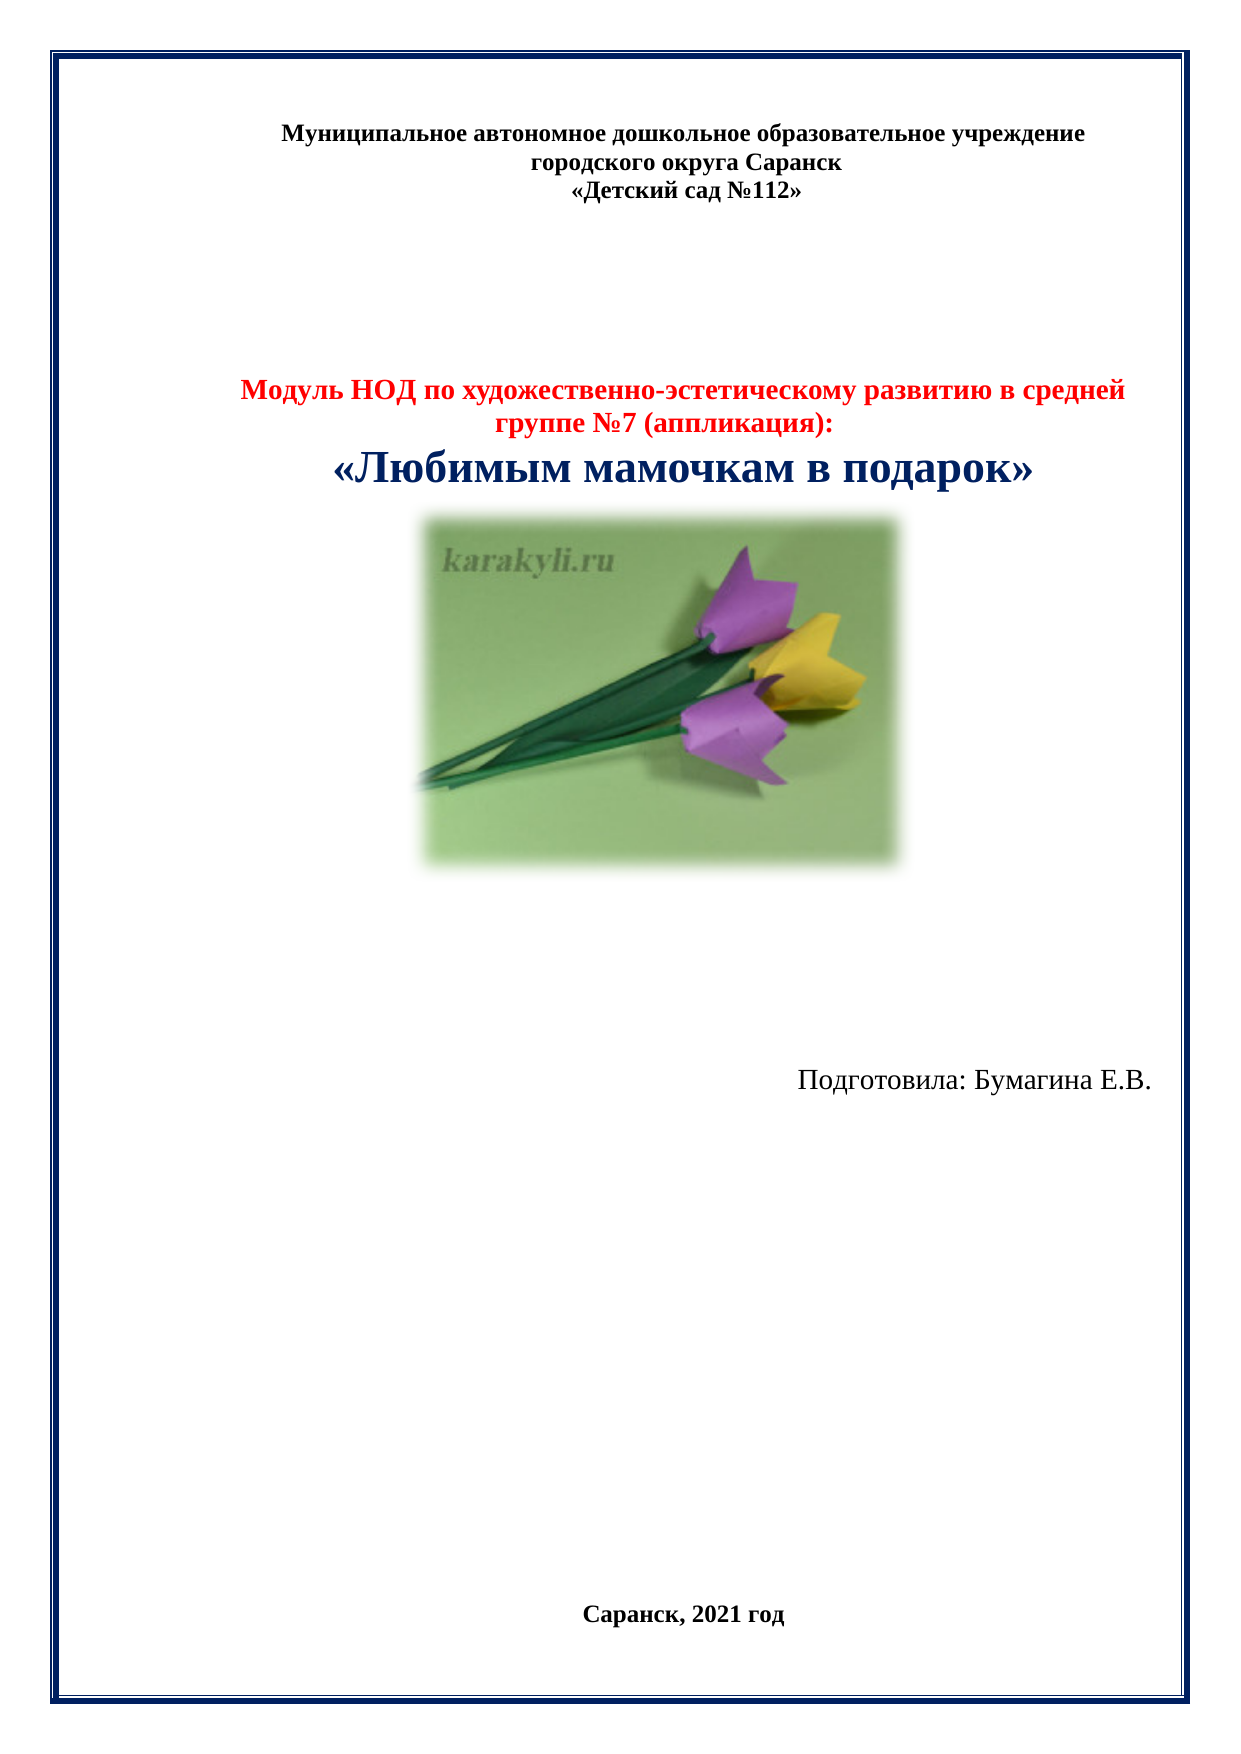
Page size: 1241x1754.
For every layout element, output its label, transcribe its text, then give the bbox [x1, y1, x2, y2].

text городского округа Саранск [177, 147, 1152, 176]
text Саранск, 2021 год [177, 1599, 1152, 1627]
picture [435, 530, 887, 854]
text Модуль НОД по художественно-эстетическому развитию в средней группе №7 (аппликация): [177, 372, 1152, 439]
text Подготовила: Бумагина Е.В. [177, 1062, 1152, 1096]
text «Любимым мамочкам в подарок» [177, 439, 1152, 492]
text «Детский сад №112» [177, 176, 1152, 204]
text Муниципальное автономное дошкольное образовательное учреждение [177, 118, 1152, 147]
